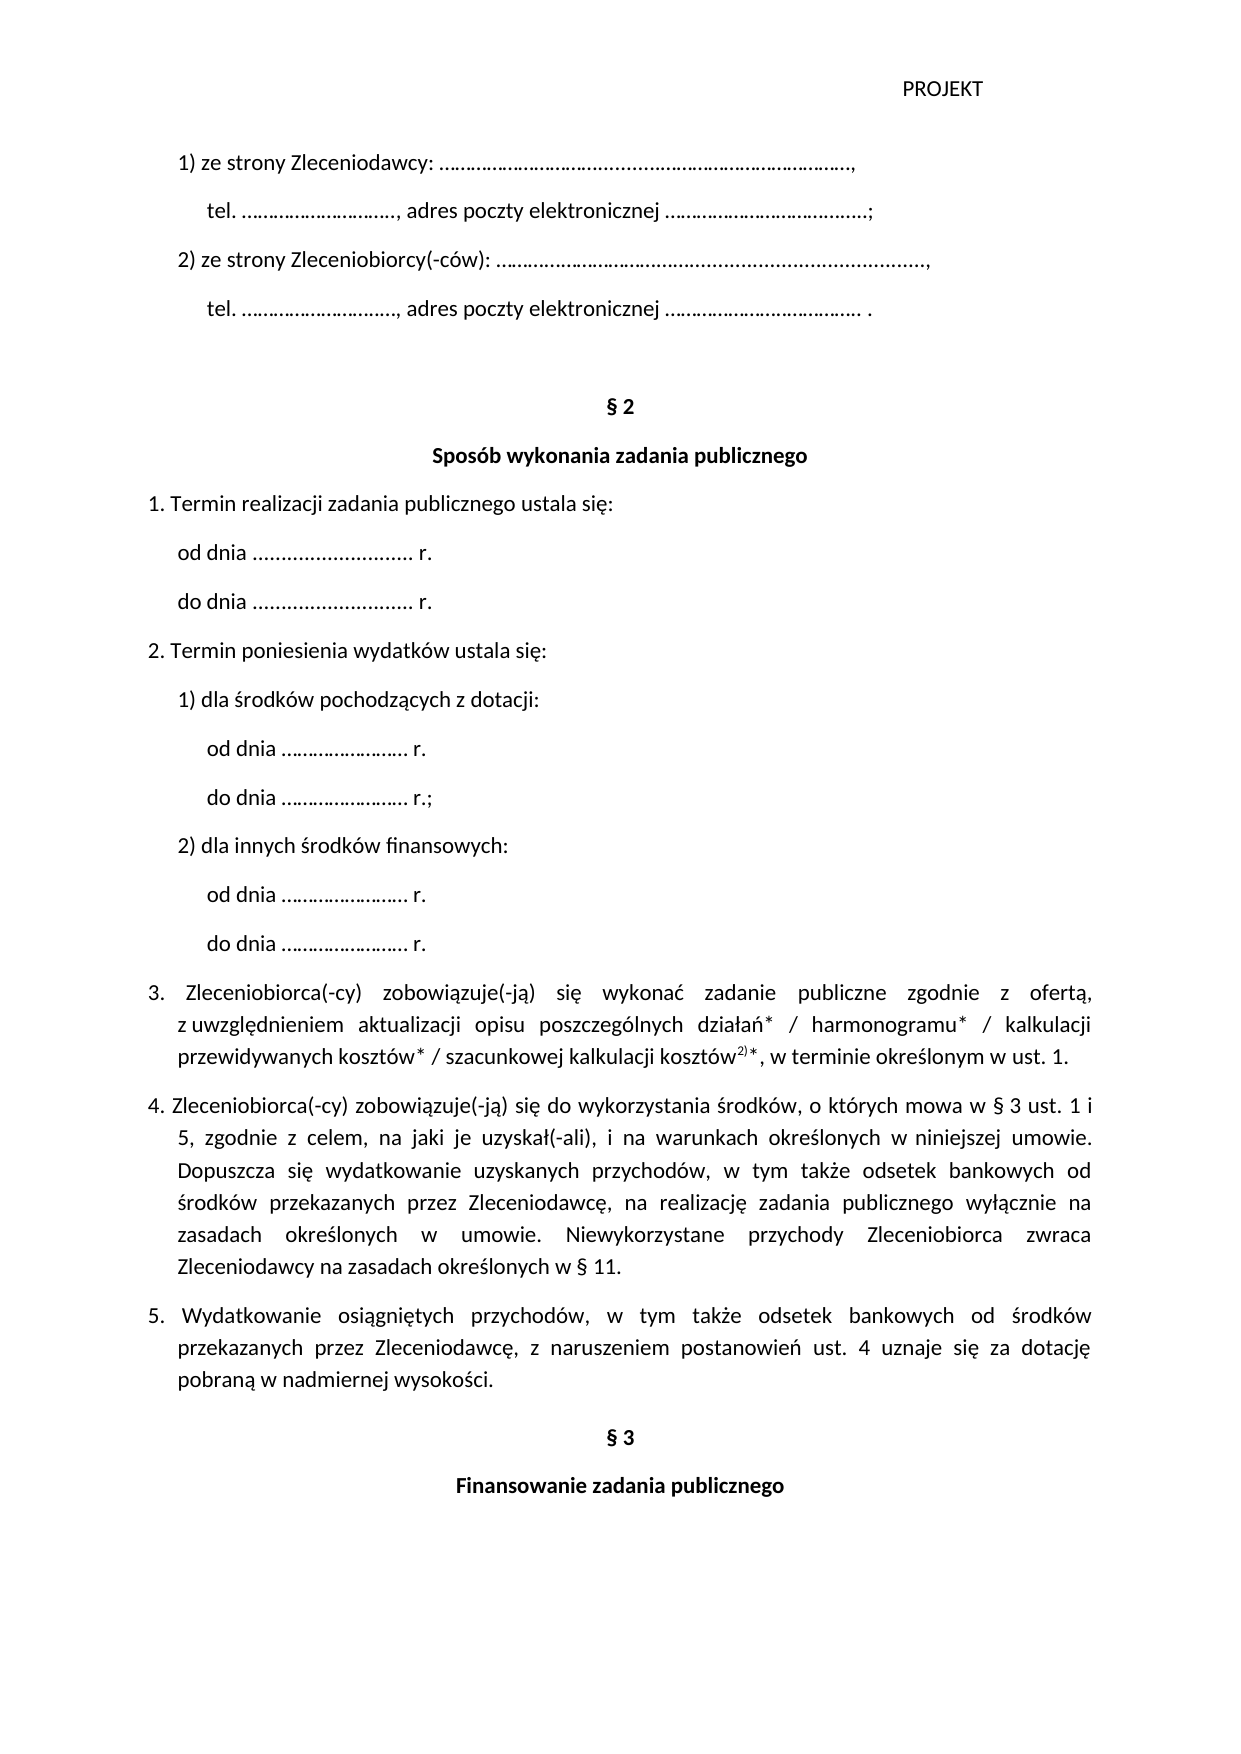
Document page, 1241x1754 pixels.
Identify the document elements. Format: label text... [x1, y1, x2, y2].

text tel. ……………………….., adres poczty elektronicznej …………………………...…..; [207, 196, 1093, 224]
text do dnia …………………… r. [207, 929, 1093, 957]
text 3. Zleceniobiorca(-cy) zobowiązuje(-ją) się wykonać zadanie publiczne zgodnie z ofertą, z uwzględnieniem aktualizacji opisu poszczególnych działań* / harmonogramu* / kalkulacji przewidywanych kosztów* / szacunkowej kalkulacji kosztów2)*, w terminie określonym w ust. 1. [148, 978, 1093, 1071]
text 2) ze strony Zleceniobiorcy(-ców): ………...………………...…........................................., [177, 245, 1093, 273]
text 1. Termin realizacji zadania publicznego ustala się: [148, 489, 1093, 518]
text do dnia …………………… r.; [207, 783, 1093, 811]
text Finansowanie zadania publicznego [148, 1472, 1093, 1499]
text 2. Termin poniesienia wydatków ustala się: [148, 636, 1093, 664]
text od dnia …………………… r. [207, 734, 1093, 762]
text 4. Zleceniobiorca(-cy) zobowiązuje(-ją) się do wykorzystania środków, o których mowa w § 3 ust. 1 i 5, zgodnie z celem, na jaki je uzyskał(-ali), i na warunkach określonych w niniejszej umowie. Dopuszcza się wydatkowanie uzyskanych przychodów, w tym także odsetek bankowych od środków przekazanych przez Zleceniodawcę, na realizację zadania publicznego wyłącznie na zasadach określonych w umowie. Niewykorzystane przychody Zleceniobiorca zwraca Zleceniodawcy na zasadach określonych w § 11. [148, 1091, 1093, 1280]
text od dnia …………………… r. [207, 880, 1093, 908]
text Sposób wykonania zadania publicznego [148, 441, 1093, 469]
text tel. ……………………..…, adres poczty elektronicznej …………………..………….. . [207, 294, 1093, 322]
text do dnia ............................ r. [148, 587, 1093, 615]
text 2) dla innych środków finansowych: [177, 832, 1093, 859]
text od dnia ............................ r. [177, 538, 1093, 566]
text 1) dla środków pochodzących z dotacji: [148, 685, 1093, 713]
text 1) ze strony Zleceniodawcy: …………………………...........………………………………, [177, 148, 1093, 176]
text § 3 [148, 1423, 1093, 1451]
text § 2 [148, 392, 1093, 420]
text 5. Wydatkowanie osiągniętych przychodów, w tym także odsetek bankowych od środków przekazanych przez Zleceniodawcę, z naruszeniem postanowień ust. 4 uznaje się za dotację pobraną w nadmiernej wysokości. [148, 1301, 1093, 1393]
